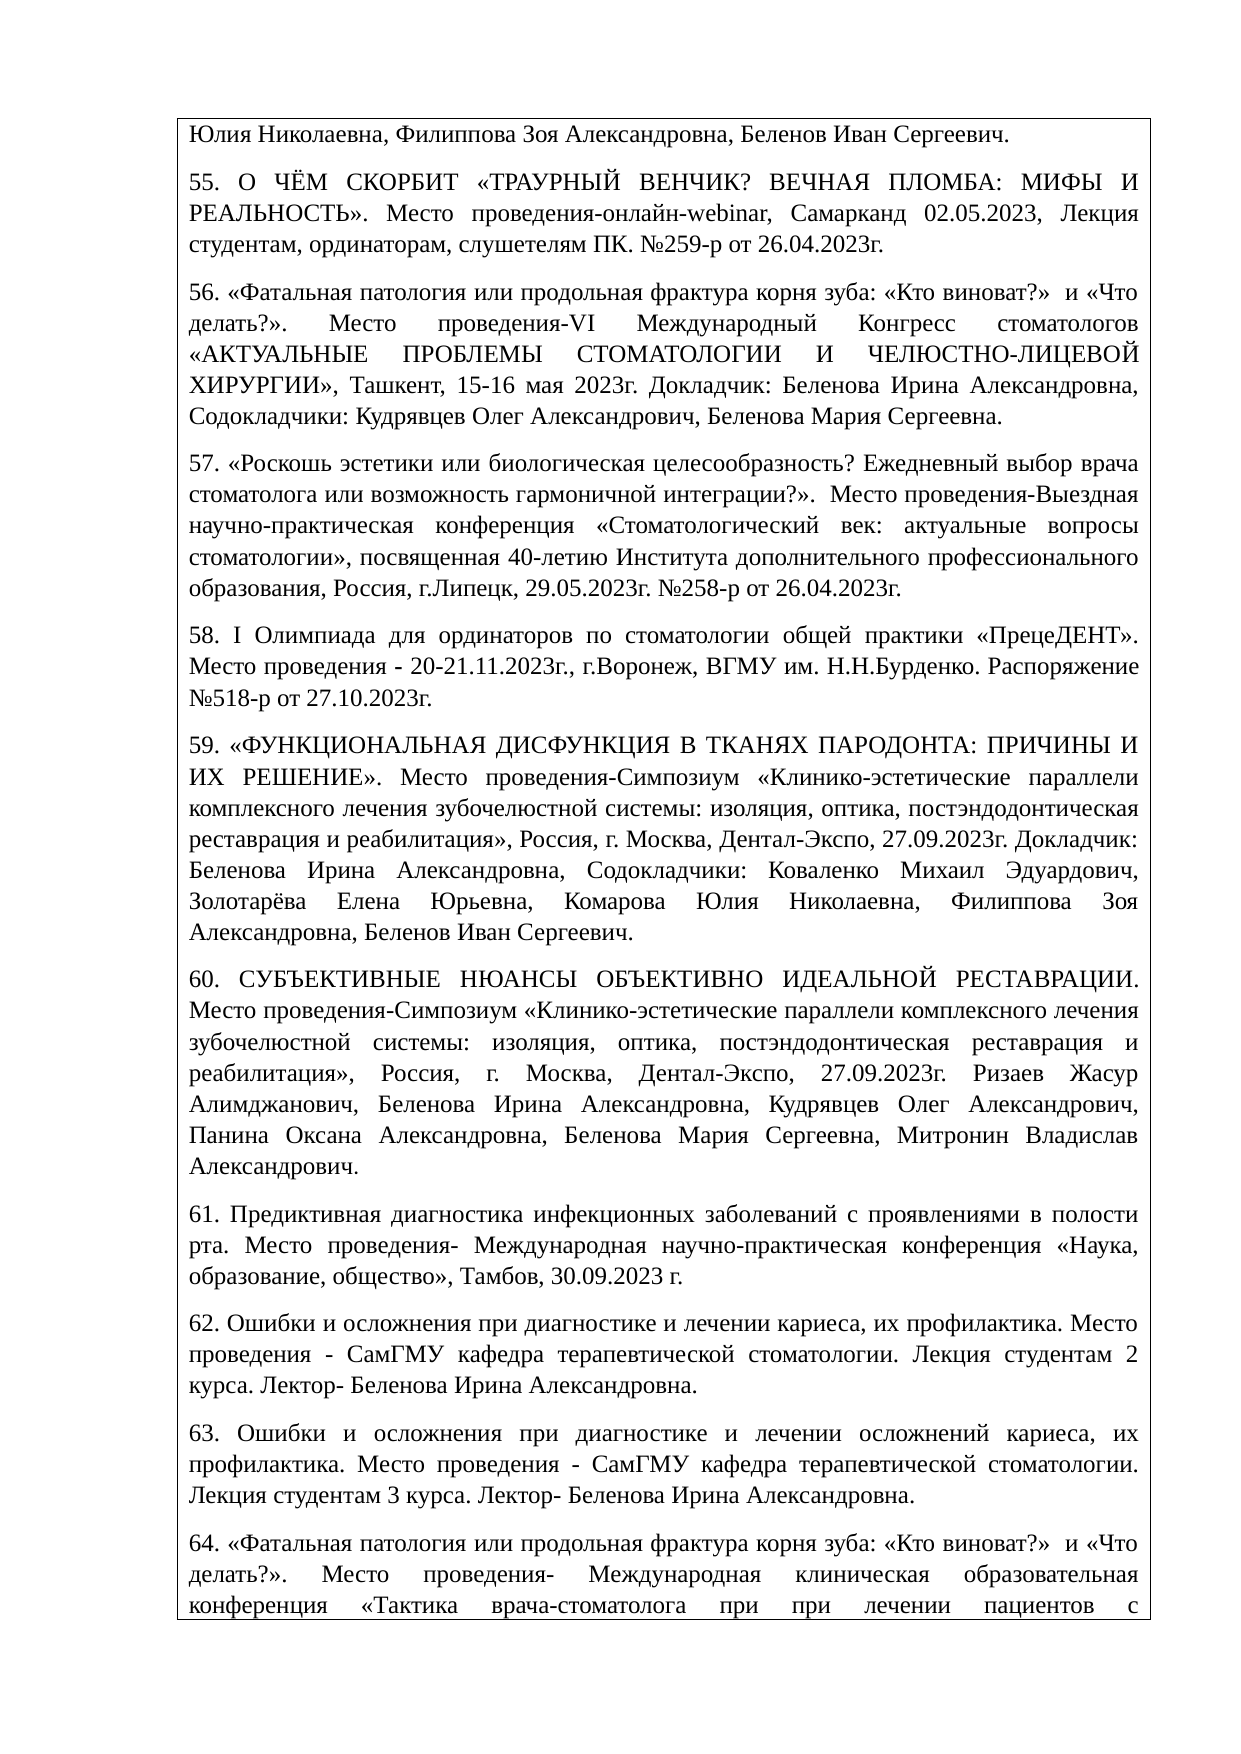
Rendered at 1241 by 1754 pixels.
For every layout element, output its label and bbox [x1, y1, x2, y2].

table_cell [178, 119, 1150, 1619]
